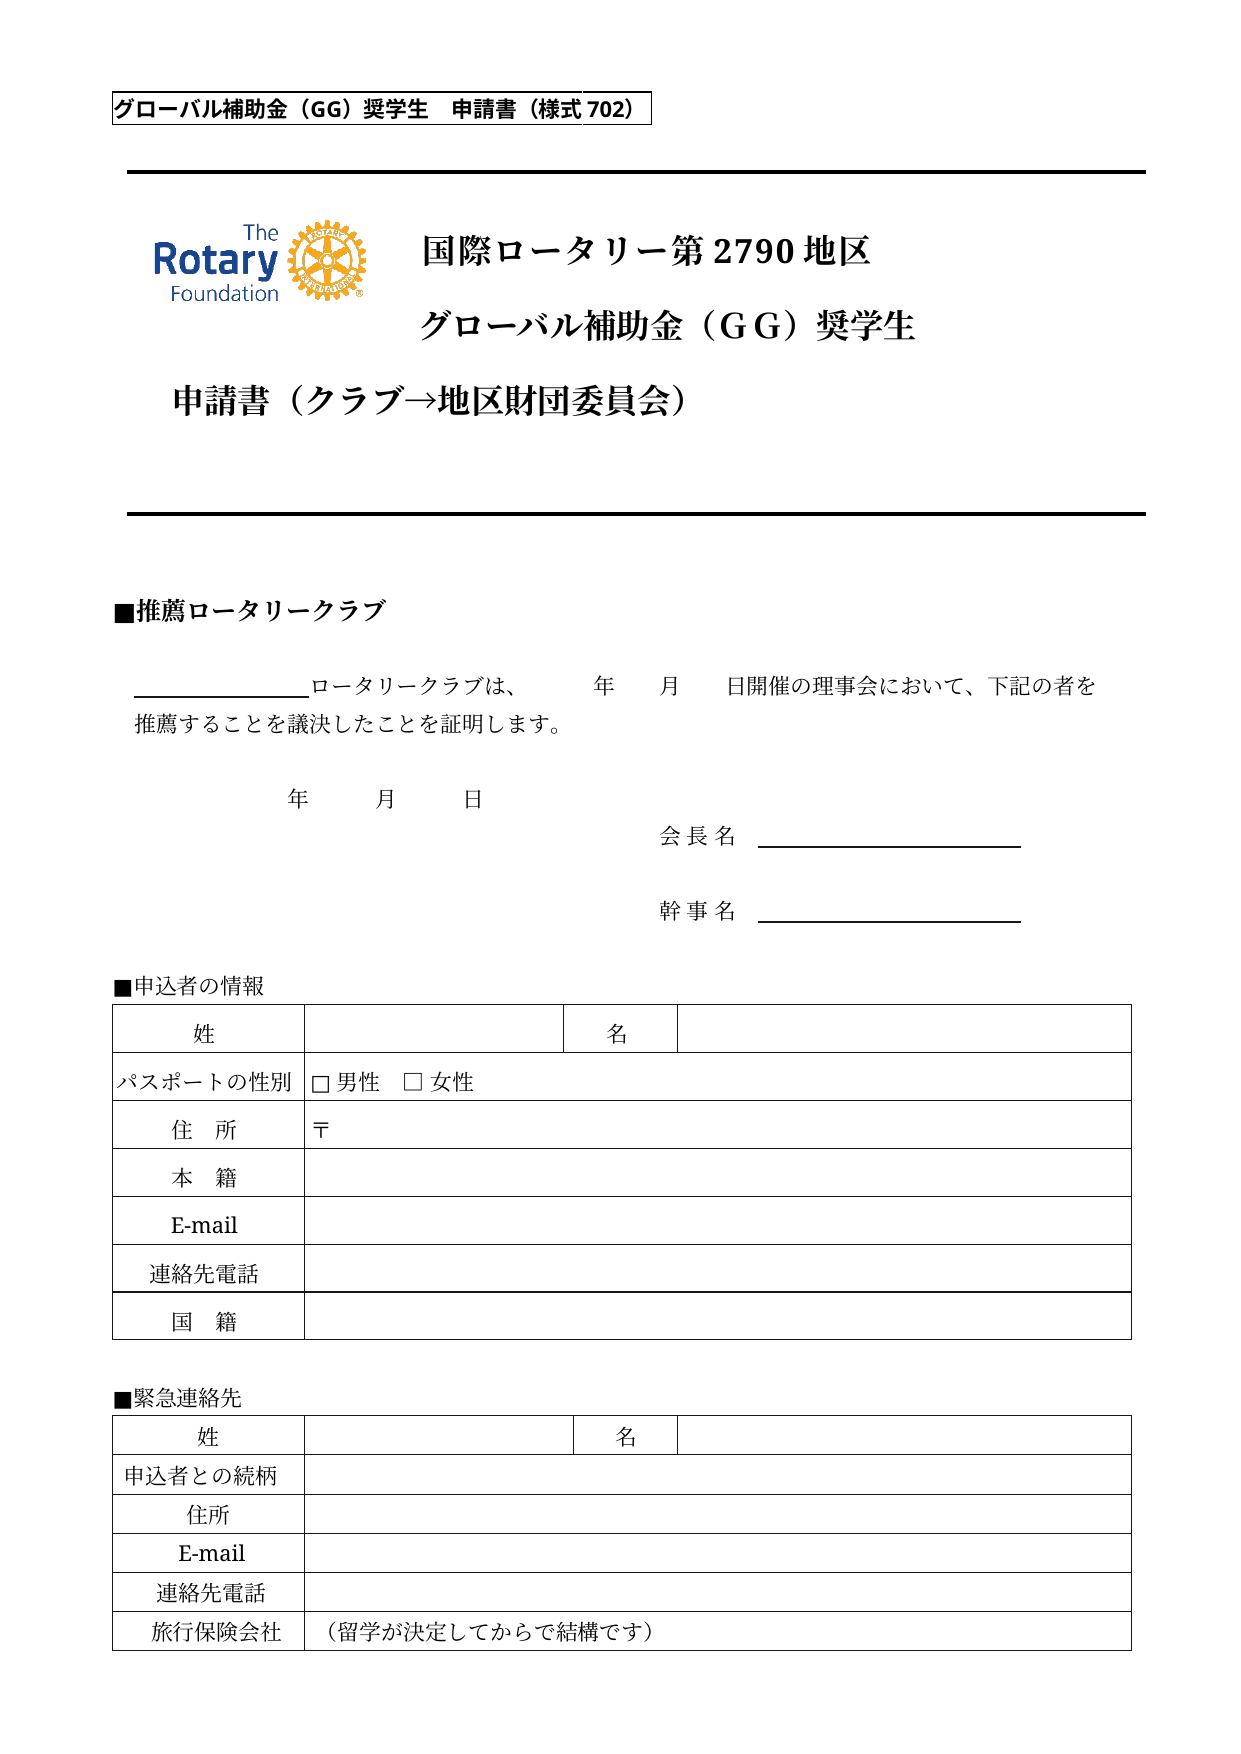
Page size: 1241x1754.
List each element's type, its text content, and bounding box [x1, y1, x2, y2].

table_cell [305, 1293, 564, 1339]
table_cell [305, 1573, 1131, 1611]
table_cell □ 男性 □ 女性 [305, 1053, 564, 1100]
table_cell 国 籍 [113, 1293, 304, 1339]
text ■申込者の情報 [112, 966, 1128, 1004]
table_cell [564, 1149, 1131, 1196]
table_cell [305, 1455, 1131, 1493]
table_cell 申込者との続柄 [113, 1455, 304, 1493]
text 幹 事 名 [112, 891, 1128, 929]
table_cell [305, 1245, 564, 1291]
text 推薦することを議決したことを証明します。 [134, 704, 1128, 741]
text 会 長 名 [112, 816, 1128, 854]
table_header 名 [574, 1416, 677, 1454]
table_cell （留学が決定してからで結構です） [305, 1612, 1131, 1650]
table_cell [305, 1149, 564, 1196]
table_cell [564, 1053, 1131, 1100]
table_cell [305, 1534, 1131, 1572]
table_header 名 [564, 1005, 677, 1052]
table_cell [305, 1197, 564, 1243]
table_cell [305, 1495, 1131, 1532]
table_cell 住 所 [113, 1101, 304, 1148]
table_cell E-mail [113, 1197, 304, 1243]
table_header [305, 1005, 563, 1052]
table_header [678, 1416, 1131, 1454]
table_cell [564, 1101, 1131, 1148]
table_cell [564, 1293, 1131, 1339]
table_cell 連絡先電話 [113, 1573, 304, 1611]
table_cell [564, 1197, 1131, 1243]
table_cell 旅行保険会社 [113, 1612, 304, 1650]
table_cell 住所 [113, 1495, 304, 1532]
table_cell 〒 [305, 1101, 564, 1148]
text ■緊急連絡先 [112, 1378, 1128, 1415]
text ■推薦ロータリークラブ [112, 591, 1128, 629]
table_cell [564, 1245, 1131, 1291]
text 年 月 日 [112, 779, 1128, 816]
table_header [305, 1416, 573, 1454]
table_cell 連絡先電話 [113, 1245, 304, 1291]
table_header [678, 1005, 1131, 1052]
text グローバル補助金（GG）奨学生 申請書（様式702） [112, 89, 1128, 127]
table_cell 本 籍 [113, 1149, 304, 1196]
text ロータリークラブは、 年 月 日開催の理事会において、下記の者を [134, 666, 1128, 704]
picture [154, 220, 367, 301]
table_header 国際ロータリー第2790地区 グローバル補助金（ＧＧ）奨学生 申請書（クラブ→地区財団委員会） [127, 174, 1146, 512]
table_cell パスポートの性別 [113, 1053, 304, 1100]
table_header 姓 [113, 1005, 304, 1052]
table_cell E-mail [113, 1534, 304, 1572]
table_header 姓 [113, 1416, 304, 1454]
